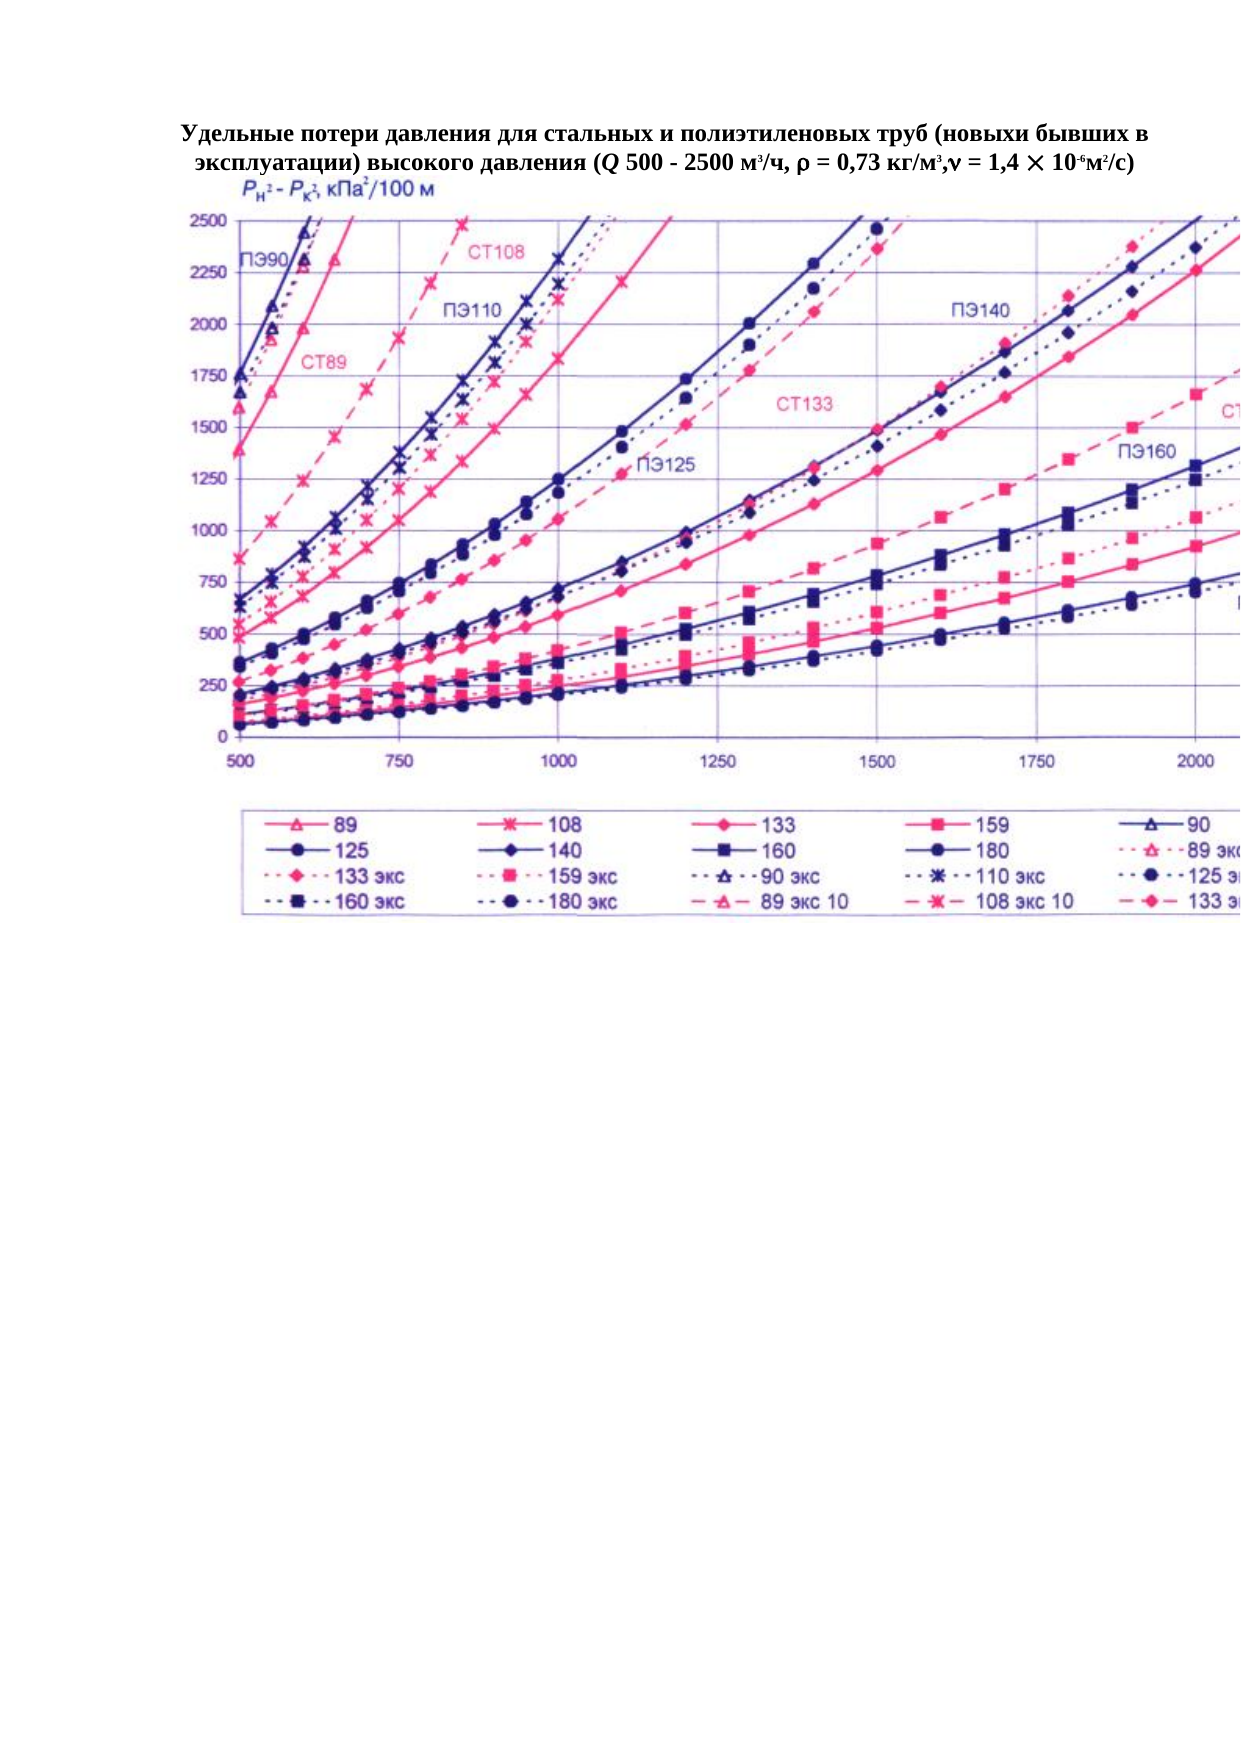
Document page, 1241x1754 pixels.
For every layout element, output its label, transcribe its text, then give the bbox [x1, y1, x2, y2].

text Удельные потери давления для стальных и полиэтиленовых труб (новыхи бывших в эксплуатации) высокого давления (Q 500 - 2500 м3/ч,  = 0,73 кг/м3, = 1,4  10-6м2/с) [177, 118, 1152, 175]
picture [177, 175, 1241, 923]
